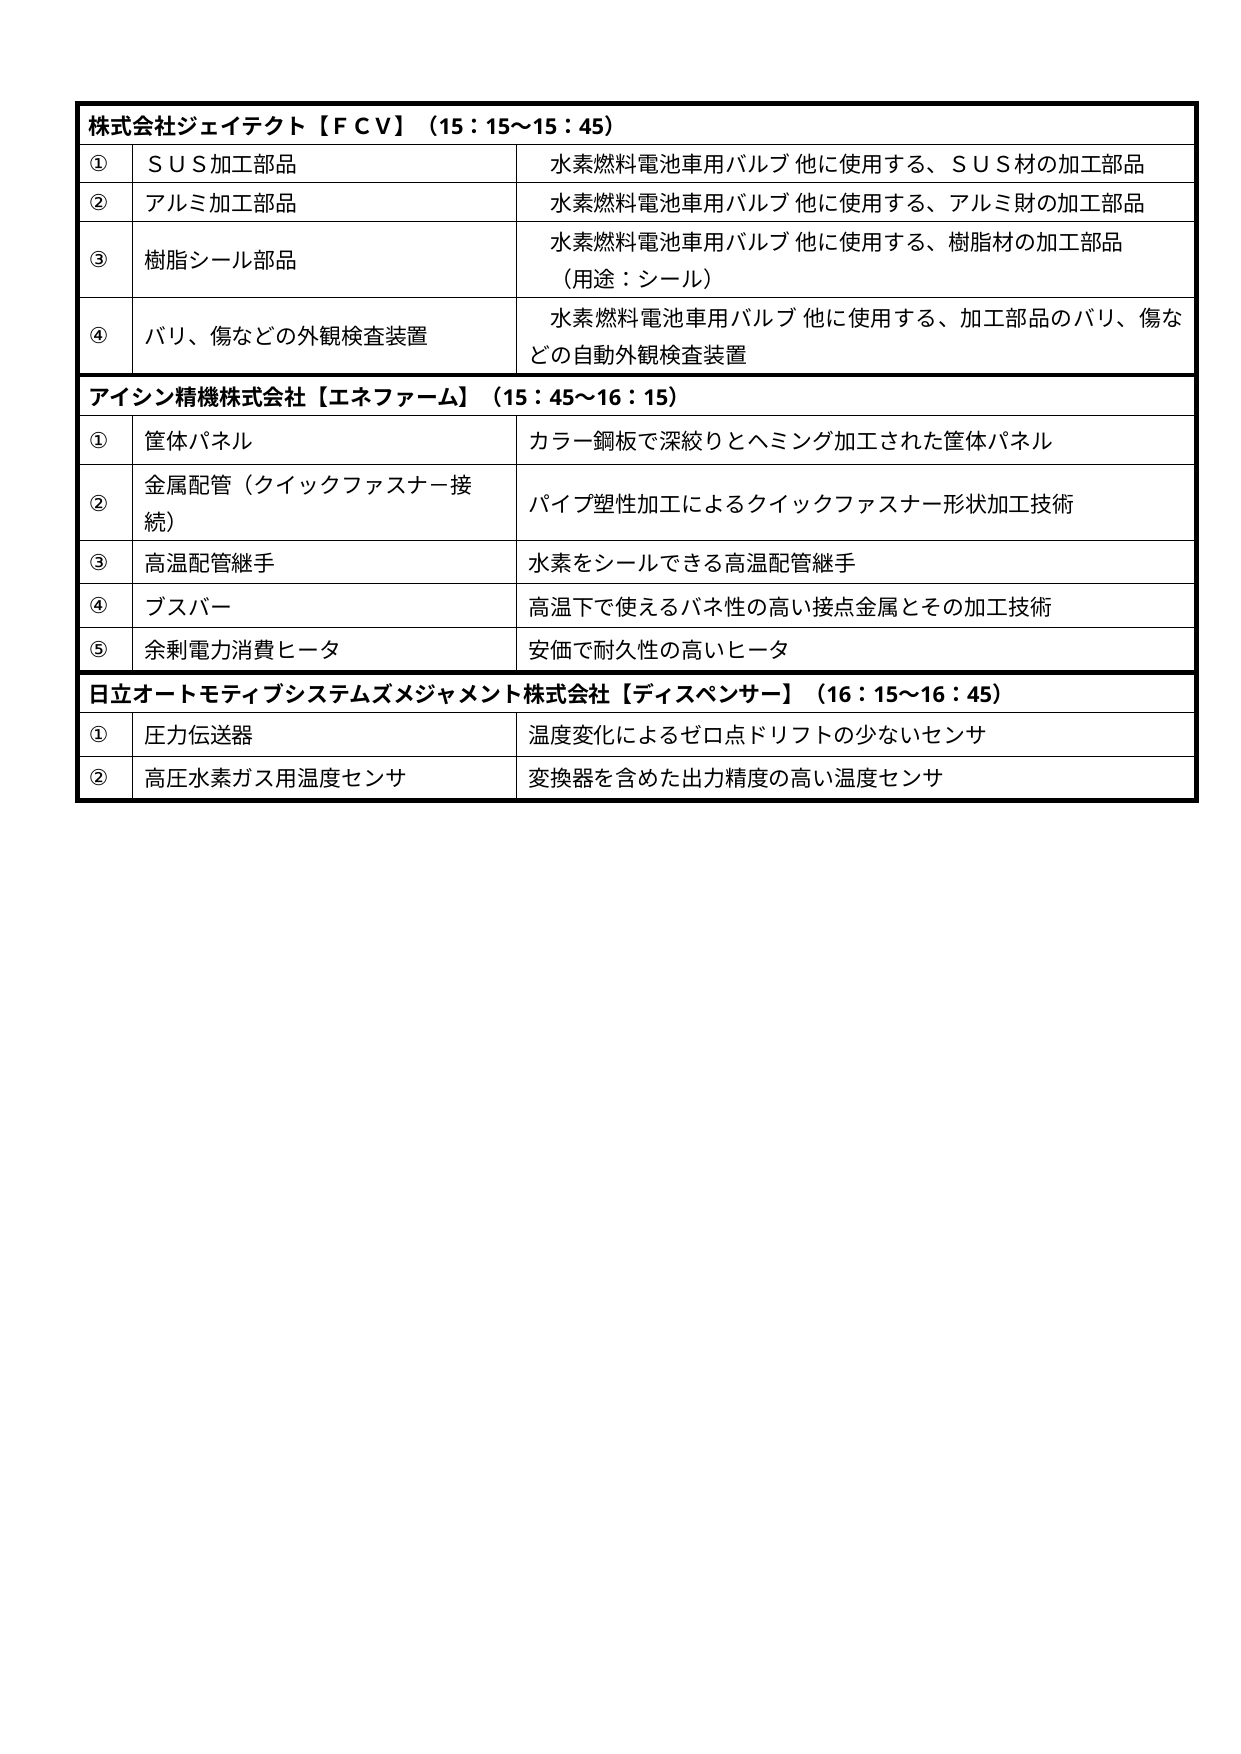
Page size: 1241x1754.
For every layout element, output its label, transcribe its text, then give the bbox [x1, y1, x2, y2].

table_cell バリ、傷などの外観検査装置 [133, 298, 516, 373]
table_cell ③ [80, 541, 132, 583]
table_cell ④ [80, 298, 132, 373]
table_cell [80, 713, 132, 756]
table_cell ② [80, 465, 132, 540]
table_cell 樹脂シール部品 [133, 222, 516, 297]
table_cell ① [80, 416, 132, 464]
table_cell 圧力伝送器 [133, 713, 516, 756]
table_cell 金属配管（クイックファスナ－接続） [133, 465, 516, 540]
table_cell ＳＵＳ加工部品 [133, 145, 516, 182]
table_cell 変換器を含めた出力精度の高い温度センサ [517, 757, 1194, 798]
table_cell 株式会社ジェイテクト【ＦＣＶ】（15：15～15：45） [80, 106, 1194, 143]
table_cell ① [80, 145, 132, 182]
table_cell 日立オートモティブシステムズメジャメント株式会社【ディスペンサー】（16：15～16：45） [80, 675, 1194, 712]
table_cell 水素燃料電池車用バルブ 他に使用する、樹脂材の加工部品 （用途：シール） [517, 222, 1194, 297]
table_cell 高温配管継手 [133, 541, 516, 583]
table_cell 高温下で使えるバネ性の高い接点金属とその加工技術 [517, 584, 1194, 627]
table_cell 水素をシールできる高温配管継手 [517, 541, 1194, 583]
table_cell [80, 757, 132, 798]
table_cell ⑤ [80, 628, 132, 670]
table_cell アルミ加工部品 [133, 183, 516, 221]
table_cell 余剰電力消費ヒータ [133, 628, 516, 670]
table_cell 水素燃料電池車用バルブ 他に使用する、加工部品のバリ、傷などの自動外観検査装置 [517, 298, 1194, 373]
table_cell ブスバー [133, 584, 516, 627]
table_cell 筐体パネル [133, 416, 516, 464]
table_cell 温度変化によるゼロ点ドリフトの少ないセンサ [517, 713, 1194, 756]
table_cell アイシン精機株式会社【エネファーム】（15：45～16：15） [80, 377, 1194, 415]
table_cell ② [80, 183, 132, 221]
table_cell ④ [80, 584, 132, 627]
table_cell 安価で耐久性の高いヒータ [517, 628, 1194, 670]
table_cell 水素燃料電池車用バルブ 他に使用する、ＳＵＳ材の加工部品 [517, 145, 1194, 182]
table_cell パイプ塑性加工によるクイックファスナー形状加工技術 [517, 465, 1194, 540]
table_cell 水素燃料電池車用バルブ 他に使用する、アルミ財の加工部品 [517, 183, 1194, 221]
table_cell ③ [80, 222, 132, 297]
table_cell カラー鋼板で深絞りとヘミング加工された筐体パネル [517, 416, 1194, 464]
table_cell 高圧水素ガス用温度センサ [133, 757, 516, 798]
